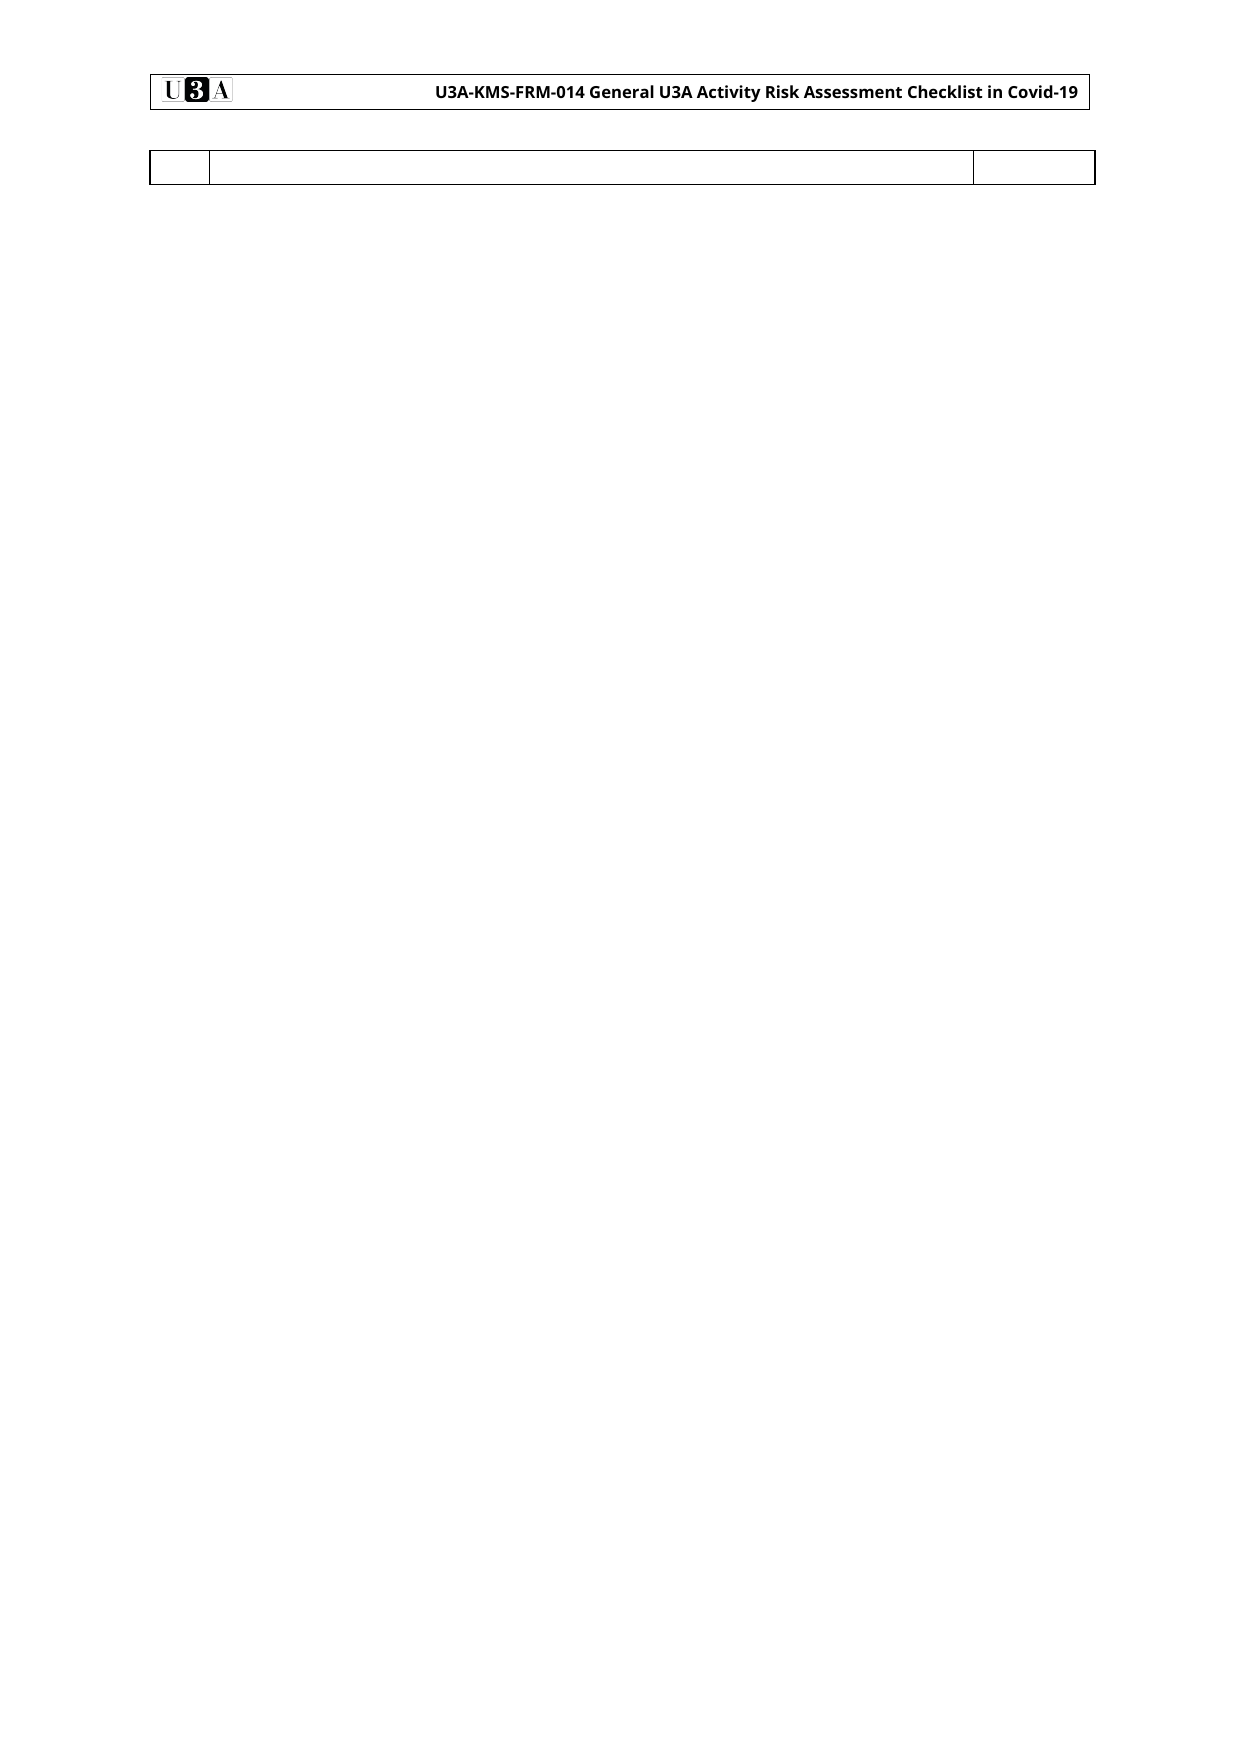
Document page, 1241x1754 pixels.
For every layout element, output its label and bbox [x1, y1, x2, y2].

table_cell [210, 151, 973, 184]
picture [161, 77, 233, 102]
table_cell [151, 151, 209, 184]
table_cell [974, 151, 1094, 184]
